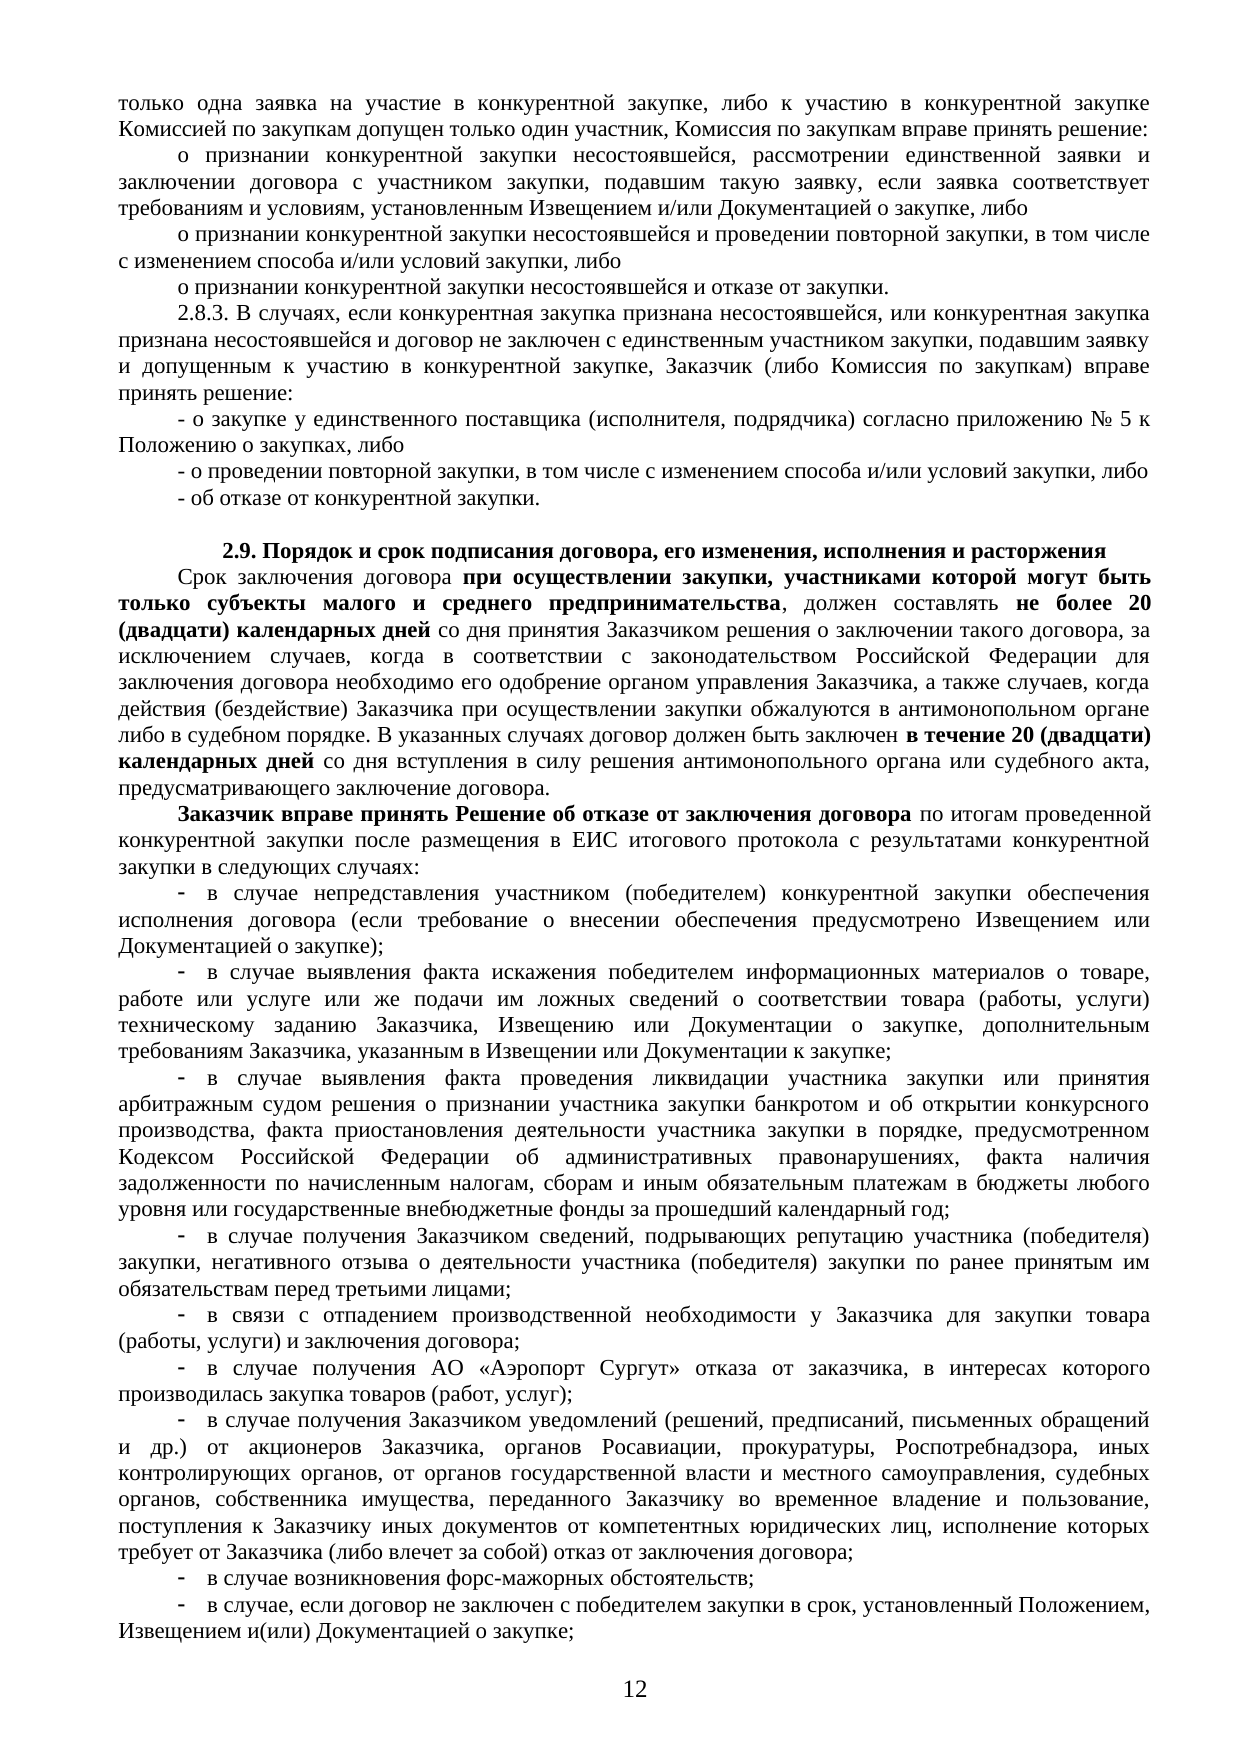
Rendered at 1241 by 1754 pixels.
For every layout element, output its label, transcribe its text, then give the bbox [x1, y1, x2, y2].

text Срок заключения договора при осуществлении закупки, участниками которой могут быть только субъекты малого и среднего предпринимательства, должен составлять не более 20 (двадцати) календарных дней со дня принятия Заказчиком решения о заключении такого договора, за исключением случаев, когда в соответствии с законодательством Российской Федерации для заключения договора необходимо его одобрение органом управления Заказчика, а также случаев, когда действия (бездействие) Заказчика при осуществлении закупки обжалуются в антимонопольном органе либо в судебном порядке. В указанных случаях договор должен быть заключен в течение 20 (двадцати) календарных дней со дня вступления в силу решения антимонопольного органа или судебного акта, предусматривающего заключение договора. [118, 563, 1152, 800]
list в случае получения Заказчиком сведений, подрывающих репутацию участника (победителя) закупки, негативного отзыва о деятельности участника (победителя) закупки по ранее принятым им обязательствам перед третьими лицами; [118, 1222, 1152, 1301]
text о признании конкурентной закупки несостоявшейся и проведении повторной закупки, в том числе с изменением способа и/или условий закупки, либо [118, 220, 1152, 273]
text Заказчик вправе принять Решение об отказе от заключения договора по итогам проведенной конкурентной закупки после размещения в ЕИС итогового протокола с результатами конкурентной закупки в следующих случаях: [118, 800, 1152, 879]
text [118, 89, 1152, 141]
list в случае получения Заказчиком уведомлений (решений, предписаний, письменных обращений и др.) от акционеров Заказчика, органов Росавиации, прокуратуры, Роспотребнадзора, иных контролирующих органов, от органов государственной власти и местного самоуправления, судебных органов, собственника имущества, переданного Заказчику во временное владение и пользование, поступления к Заказчику иных документов от компетентных юридических лиц, исполнение которых требует от Заказчика (либо влечет за собой) отказ от заключения договора; [118, 1406, 1152, 1564]
list в случае получения АО «Аэропорт Сургут» отказа от заказчика, в интересах которого производилась закупка товаров (работ, услуг); [118, 1354, 1152, 1406]
text 2.9. Порядок и срок подписания договора, его изменения, исполнения и расторжения [118, 537, 1152, 563]
list в случае непредставления участником (победителем) конкурентной закупки обеспечения исполнения договора (если требование о внесении обеспечения предусмотрено Извещением или Документацией о закупке); [118, 879, 1152, 958]
text о признании конкурентной закупки несостоявшейся и отказе от закупки. [118, 273, 1152, 299]
list в случае возникновения форс-мажорных обстоятельств; [118, 1564, 1152, 1591]
text - о проведении повторной закупки, в том числе с изменением способа и/или условий закупки, либо [118, 458, 1152, 484]
text - о закупке у единственного поставщика (исполнителя, подрядчика) согласно приложению № 5 к Положению о закупках, либо [118, 405, 1152, 458]
text - об отказе от конкурентной закупки. [118, 484, 1152, 510]
list в случае, если договор не заключен с победителем закупки в срок, установленный Положением, Извещением и(или) Документацией о закупке; [118, 1591, 1152, 1643]
text о признании конкурентной закупки несостоявшейся, рассмотрении единственной заявки и заключении договора с участником закупки, подавшим такую заявку, если заявка соответствует требованиям и условиям, установленным Извещением и/или Документацией о закупке, либо [118, 141, 1152, 220]
list в связи с отпадением производственной необходимости у Заказчика для закупки товара (работы, услуги) и заключения договора; [118, 1301, 1152, 1354]
text 2.8.3. В случаях, если конкурентная закупка признана несостоявшейся, или конкурентная закупка признана несостоявшейся и договор не заключен с единственным участником закупки, подавшим заявку и допущенным к участию в конкурентной закупке, Заказчик (либо Комиссия по закупкам) вправе принять решение: [118, 299, 1152, 405]
list в случае выявления факта искажения победителем информационных материалов о товаре, работе или услуге или же подачи им ложных сведений о соответствии товара (работы, услуги) техническому заданию Заказчика, Извещению или Документации о закупке, дополнительным требованиям Заказчика, указанным в Извещении или Документации к закупке; [118, 958, 1152, 1064]
list в случае выявления факта проведения ликвидации участника закупки или принятия арбитражным судом решения о признании участника закупки банкротом и об открытии конкурсного производства, факта приостановления деятельности участника закупки в порядке, предусмотренном Кодексом Российской Федерации об административных правонарушениях, факта наличия задолженности по начисленным налогам, сборам и иным обязательным платежам в бюджеты любого уровня или государственные внебюджетные фонды за прошедший календарный год; [118, 1064, 1152, 1222]
